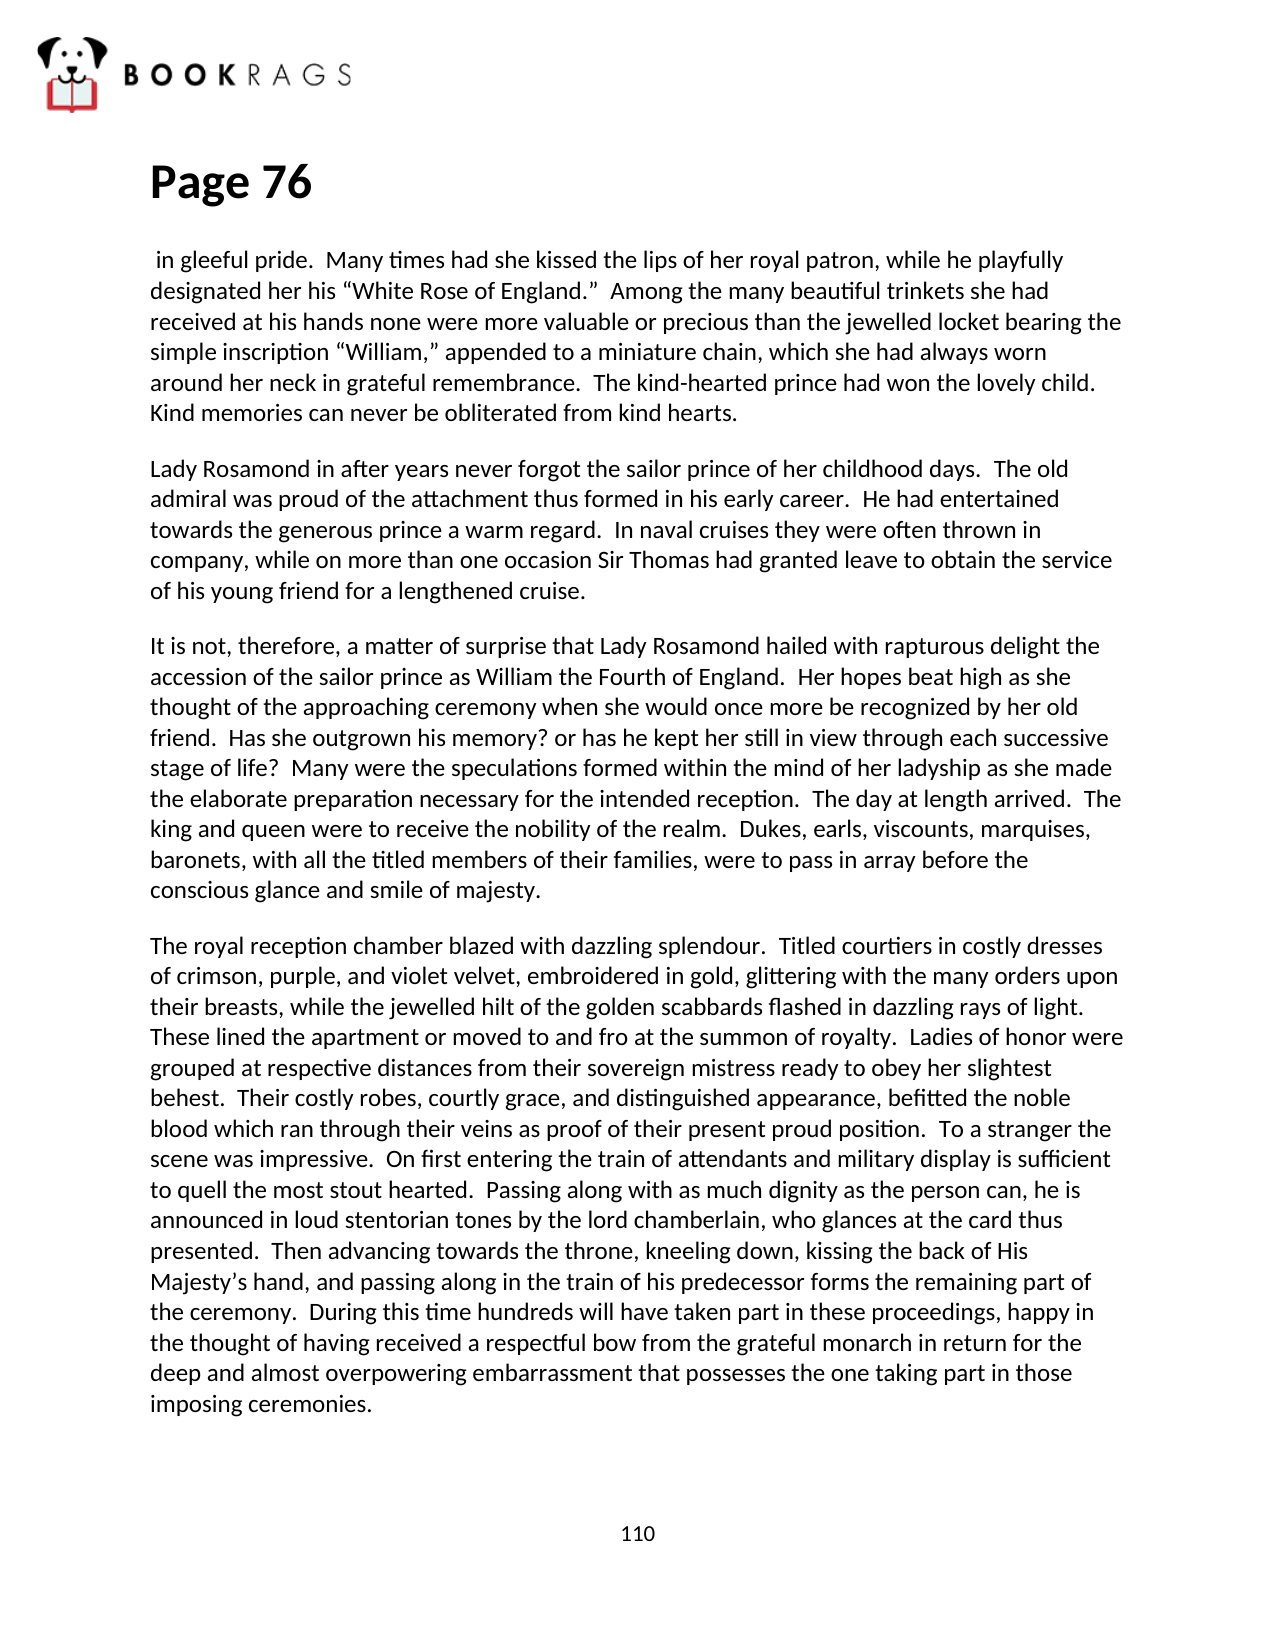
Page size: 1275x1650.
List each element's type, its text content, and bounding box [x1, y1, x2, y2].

text The royal reception chamber blazed with dazzling splendour. Titled courtiers in costly dresses of crimson, purple, and violet velvet, embroidered in gold, glittering with the many orders upon their breasts, while the jewelled hilt of the golden scabbards flashed in dazzling rays of light. These lined the apartment or moved to and fro at the summon of royalty. Ladies of honor were grouped at respective distances from their sovereign mistress ready to obey her slightest behest. Their costly robes, courtly grace, and distinguished appearance, befitted the noble blood which ran through their veins as proof of their present proud position. To a stranger the scene was impressive. On first entering the train of attendants and military display is sufficient to quell the most stout hearted. Passing along with as much dignity as the person can, he is announced in loud stentorian tones by the lord chamberlain, who glances at the card thus presented. Then advancing towards the throne, kneeling down, kissing the back of His Majesty’s hand, and passing along in the train of his predecessor forms the remaining part of the ceremony. During this time hundreds will have taken part in these proceedings, happy in the thought of having received a respectful bow from the grateful monarch in return for the deep and almost overpowering embarrassment that possesses the one taking part in those imposing ceremonies. [150, 930, 1125, 1418]
text in gleeful pride. Many times had she kissed the lips of her royal patron, while he playfully designated her his “White Rose of England.” Among the many beautiful trinkets she had received at his hands none were more valuable or precious than the jewelled locket bearing the simple inscription “William,” appended to a miniature chain, which she had always worn around her neck in grateful remembrance. The kind-hearted prince had won the lovely child. Kind memories can never be obliterated from kind hearts. [150, 244, 1125, 428]
picture [37, 37, 351, 113]
text Page 76 [150, 150, 1125, 211]
text It is not, therefore, a matter of surprise that Lady Rosamond hailed with rapturous delight the accession of the sailor prince as William the Fourth of England. Her hopes beat high as she thought of the approaching ceremony when she would once more be recognized by her old friend. Has she outgrown his memory? or has he kept her still in view through each successive stage of life? Many were the speculations formed within the mind of her ladyship as she made the elaborate preparation necessary for the intended reception. The day at length arrived. The king and queen were to receive the nobility of the realm. Dukes, earls, viscounts, marquises, baronets, with all the titled members of their families, were to pass in array before the conscious glance and smile of majesty. [150, 630, 1125, 905]
text Lady Rosamond in after years never forgot the sailor prince of her childhood days. The old admiral was proud of the attachment thus formed in his early career. He had entertained towards the generous prince a warm regard. In naval cruises they were often thrown in company, while on more than one occasion Sir Thomas had granted leave to obtain the service of his young friend for a lengthened cruise. [150, 453, 1125, 605]
